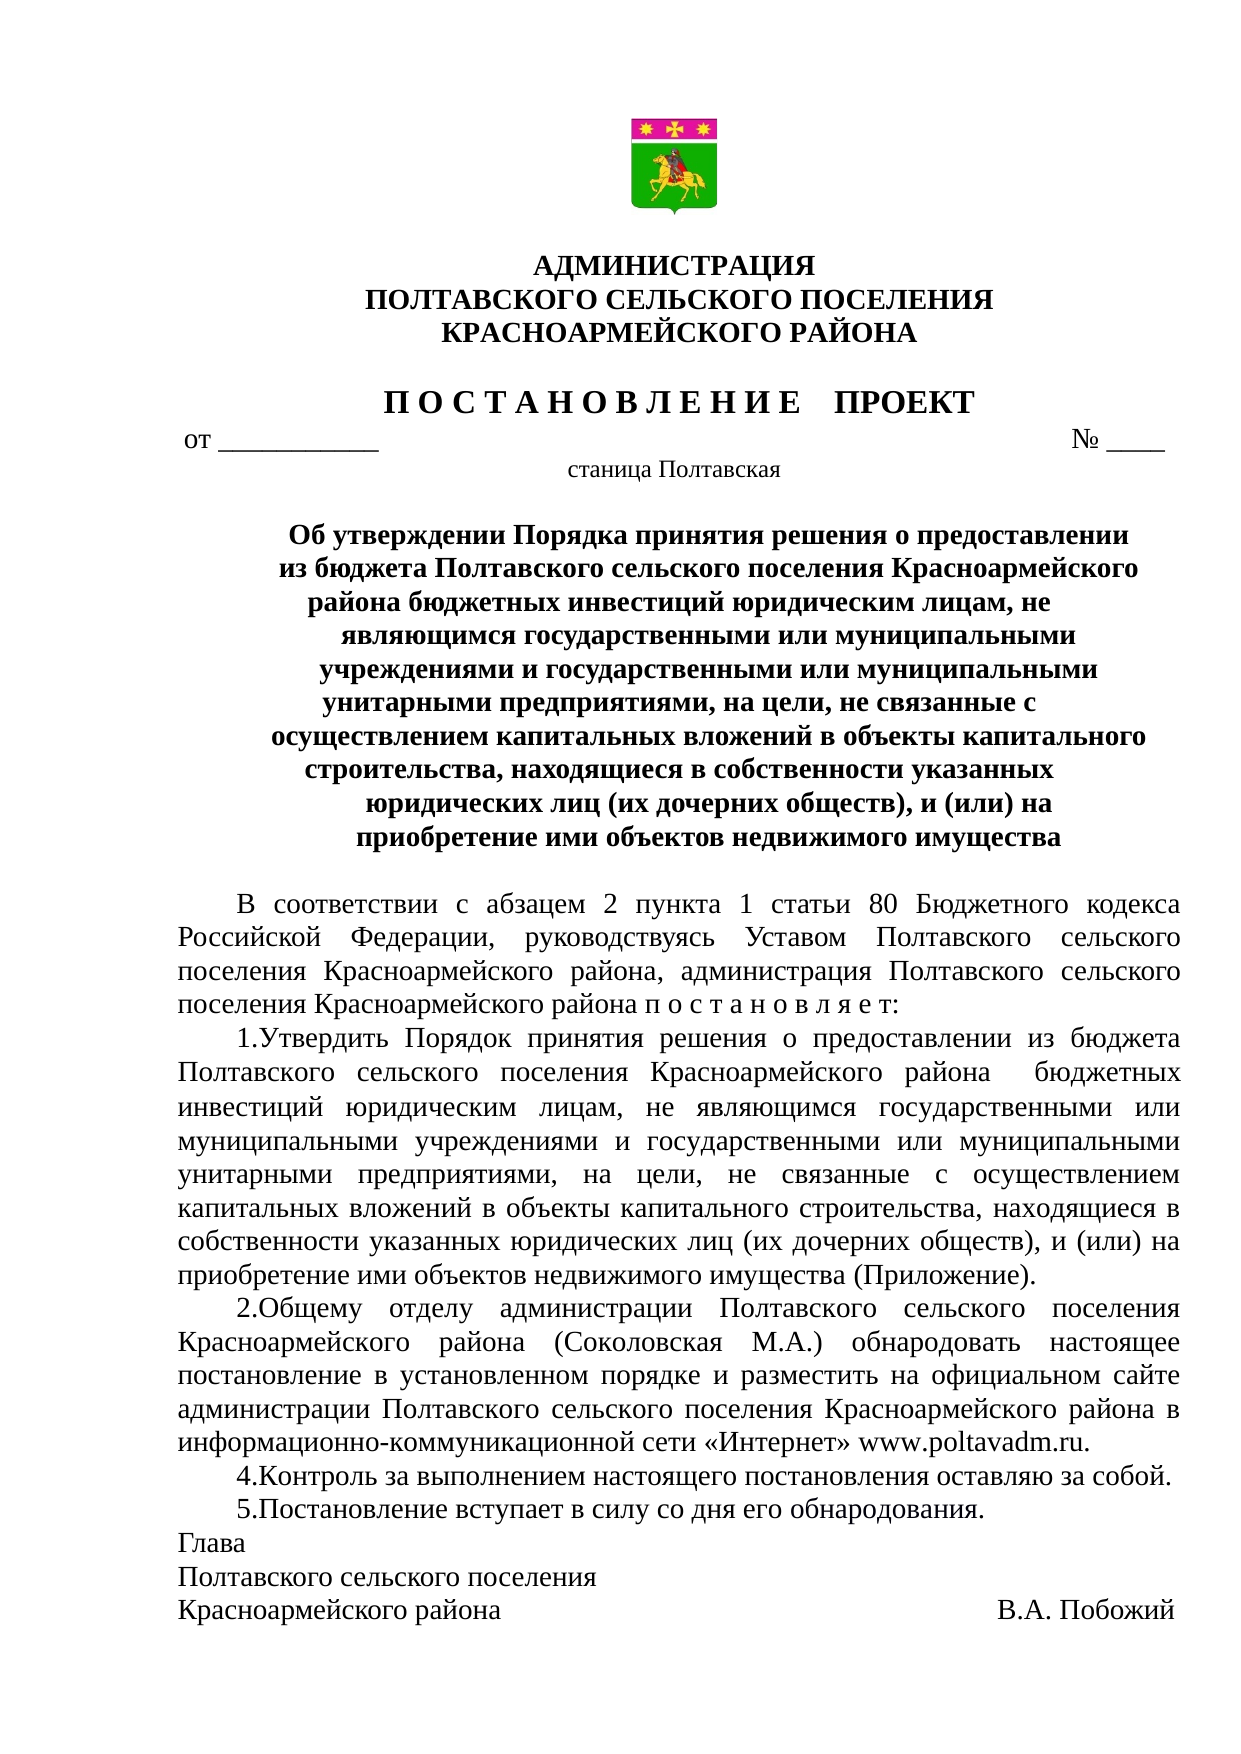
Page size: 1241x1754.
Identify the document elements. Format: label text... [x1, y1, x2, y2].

picture [631, 118, 718, 215]
text Об утверждении Порядка принятия решения о предоставлении [177, 517, 1181, 550]
text 2.Общему отделу администрации Полтавского сельского поселения Красноармейского района (Соколовская М.А.) обнародовать настоящее постановление в установленном порядке и разместить на официальном сайте администрации Полтавского сельского поселения Красноармейского района в информационно-коммуникационной сети «Интернет» www.poltavadm.ru. [177, 1290, 1181, 1458]
text Глава [177, 1525, 1181, 1559]
text юридических лиц (их дочерних обществ), и (или) на [177, 785, 1181, 819]
text из бюджета Полтавского сельского поселения Красноармейского района бюджетных инвестиций юридическим лицам, не [177, 550, 1181, 617]
text ПОЛТАВСКОГО СЕЛЬСКОГО ПОСЕЛЕНИЯ [177, 282, 1181, 316]
list станица Полтавская [177, 454, 1171, 483]
text В соответствии с абзацем 2 пункта 1 статьи 80 Бюджетного кодекса Российской Федерации, руководствуясь Уставом Полтавского сельского поселения Красноармейского района, администрация Полтавского сельского поселения Красноармейского района п о с т а н о в л я е т: [177, 886, 1181, 1020]
text учреждениями и государственными или муниципальными унитарными предприятиями, на цели, не связанные с [177, 651, 1181, 718]
text являющимся государственными или муниципальными [177, 617, 1181, 651]
text Красноармейского района В.А. Побожий [177, 1592, 1181, 1626]
text АДМИНИСТРАЦИЯ [177, 248, 1171, 282]
text Полтавского сельского поселения [177, 1559, 1181, 1592]
text П О С Т А Н О В Л Е Н И Е ПРОЕКТ [177, 383, 1181, 421]
text КРАСНОАРМЕЙСКОГО РАЙОНА [177, 316, 1181, 349]
text 5.Постановление вступает в силу со дня его обнародования. [177, 1492, 1181, 1525]
text 1.Утвердить Порядок принятия решения о предоставлении из бюджета Полтавского сельского поселения Красноармейского района бюджетных инвестиций юридическим лицам, не являющимся государственными или муниципальными учреждениями и государственными или муниципальными унитарными предприятиями, на цели, не связанные с осуществлением капитальных вложений в объекты капитального строительства, находящиеся в собственности указанных юридических лиц (их дочерних обществ), и (или) на приобретение ими объектов недвижимого имущества (Приложение). [177, 1020, 1181, 1290]
text приобретение ими объектов недвижимого имущества [177, 819, 1181, 852]
text осуществлением капитальных вложений в объекты капитального строительства, находящиеся в собственности указанных [177, 718, 1181, 785]
text 4.Контроль за выполнением настоящего постановления оставляю за собой. [177, 1458, 1181, 1492]
list от ___________ № ____ [177, 421, 1171, 454]
